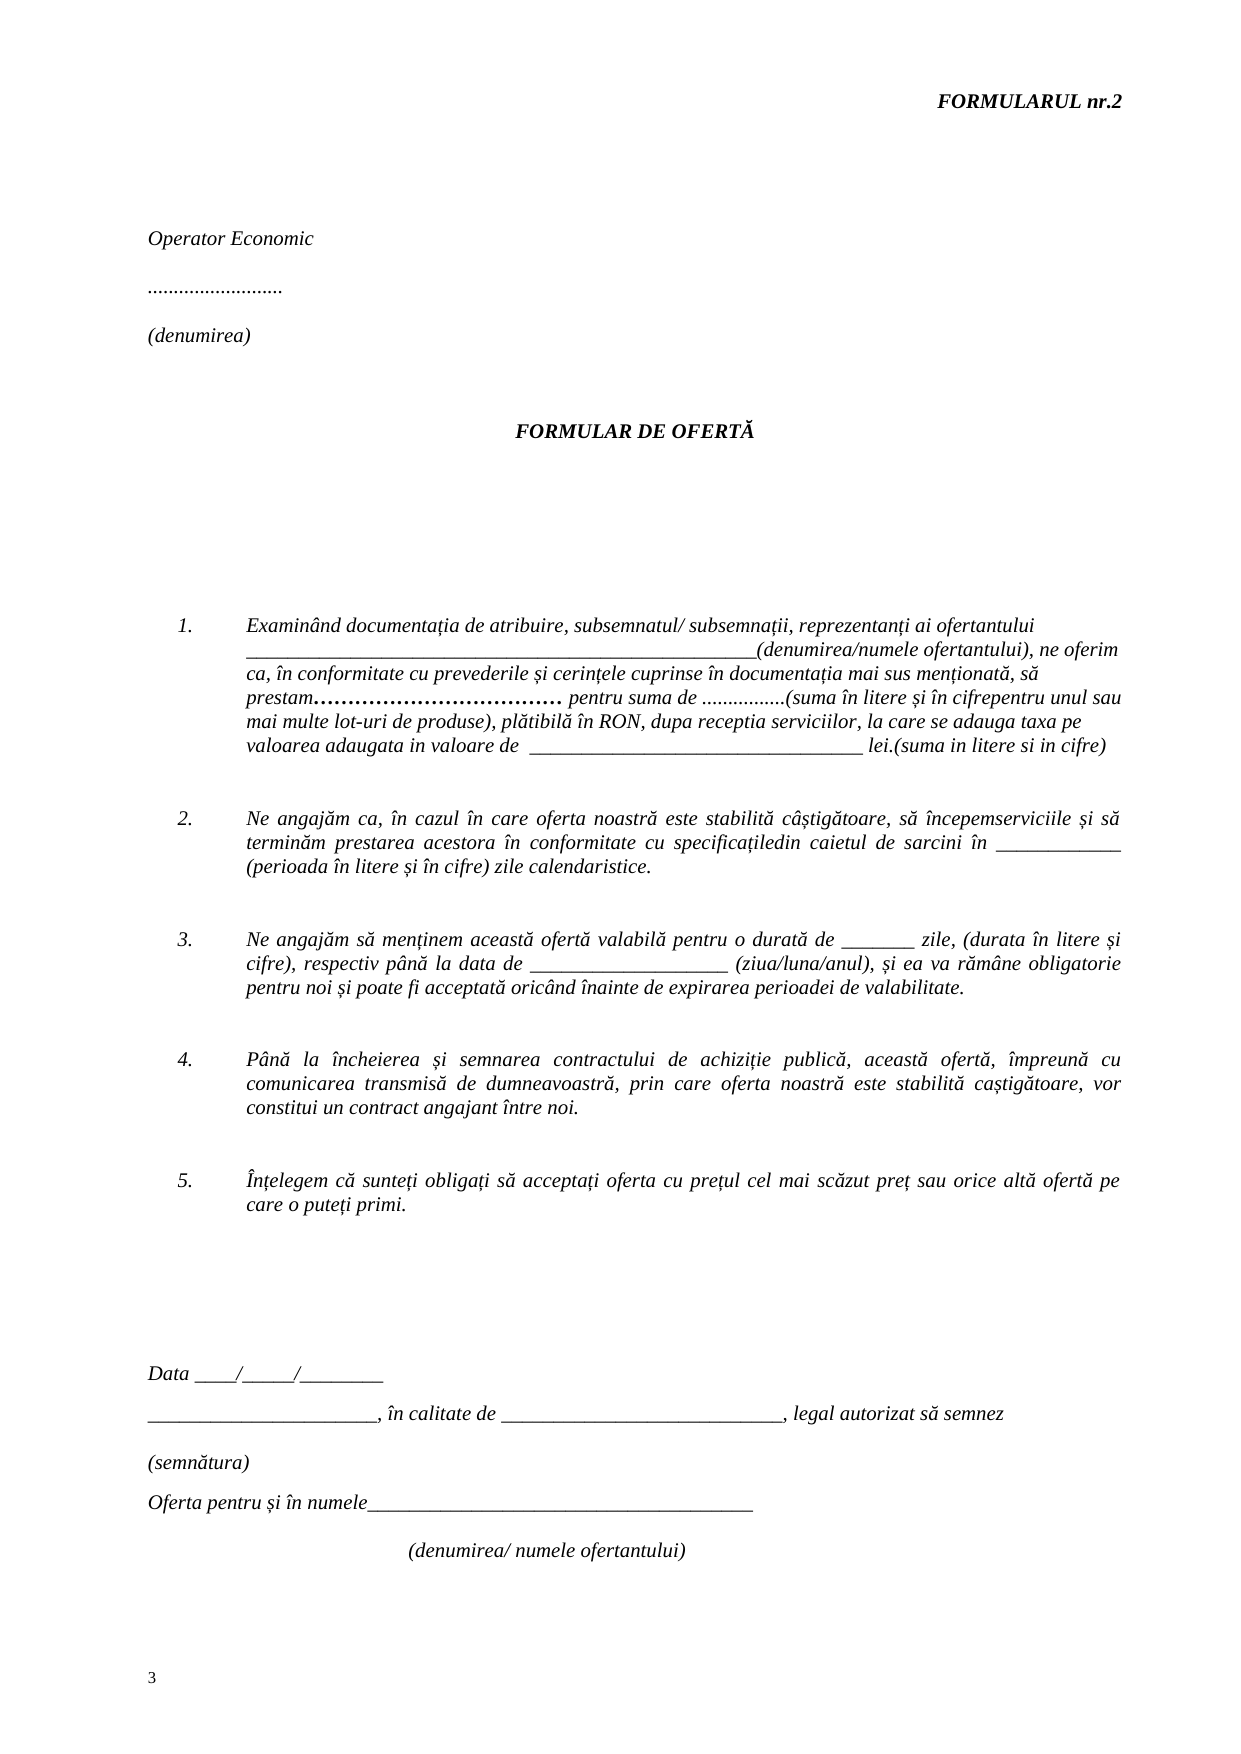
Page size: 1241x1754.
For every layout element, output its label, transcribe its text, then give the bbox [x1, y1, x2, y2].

list Ne angajăm să menținem această ofertă valabilă pentru o durată de _______ zile, (durata în litere și cifre), respectiv până la data de ___________________ (ziua/luna/anul), și ea va rămâne obligatorie pentru noi și poate fi acceptată oricând înainte de expirarea perioadei de valabilitate. [177, 927, 1122, 999]
text (denumirea/ numele ofertantului) [148, 1538, 1122, 1562]
text Data ____/_____/________ [148, 1361, 1122, 1385]
text (semnătura) [148, 1450, 1122, 1474]
list Până la încheierea și semnarea contractului de achiziție publică, această ofertă, împreună cu comunicarea transmisă de dumneavoastră, prin care oferta noastră este stabilită caștigătoare, vor constitui un contract angajant între noi. [177, 1047, 1122, 1119]
list Examinând documentația de atribuire, subsemnatul/ subsemnații, reprezentanți ai ofertantului _________________________________________________(denumirea/numele ofertantului), ne oferim ca, în conformitate cu prevederile și cerințele cuprinse în documentația mai sus menționată, să prestam……………………………… pentru suma de ................(suma în litere și în cifrepentru unul sau mai multe lot-uri de produse), plătibilă în RON, dupa receptia serviciilor, la care se adauga taxa pe valoarea adaugata in valoare de ________________________________ lei.(suma in litere si in cifre) [177, 613, 1122, 757]
text ______________________, în calitate de ___________________________, legal autorizat să semnez [148, 1401, 1122, 1425]
list Înțelegem că sunteți obligați să acceptați oferta cu prețul cel mai scăzut preț sau orice altă ofertă pe care o puteți primi. [177, 1168, 1122, 1216]
text FORMULAR DE OFERTĂ [148, 419, 1122, 443]
text Oferta pentru și în numele_____________________________________ [148, 1490, 1122, 1514]
text FORMULARUL nr.2 [148, 89, 1122, 113]
text .......................... [148, 274, 1122, 298]
text (denumirea) [148, 322, 1122, 347]
list Ne angajăm ca, în cazul în care oferta noastră este stabilită câștigătoare, să începemserviciile și să terminăm prestarea acestora în conformitate cu specificațiledin caietul de sarcini în ____________ (perioada în litere și în cifre) zile calendaristice. [177, 806, 1122, 878]
text Operator Economic [148, 226, 1122, 250]
